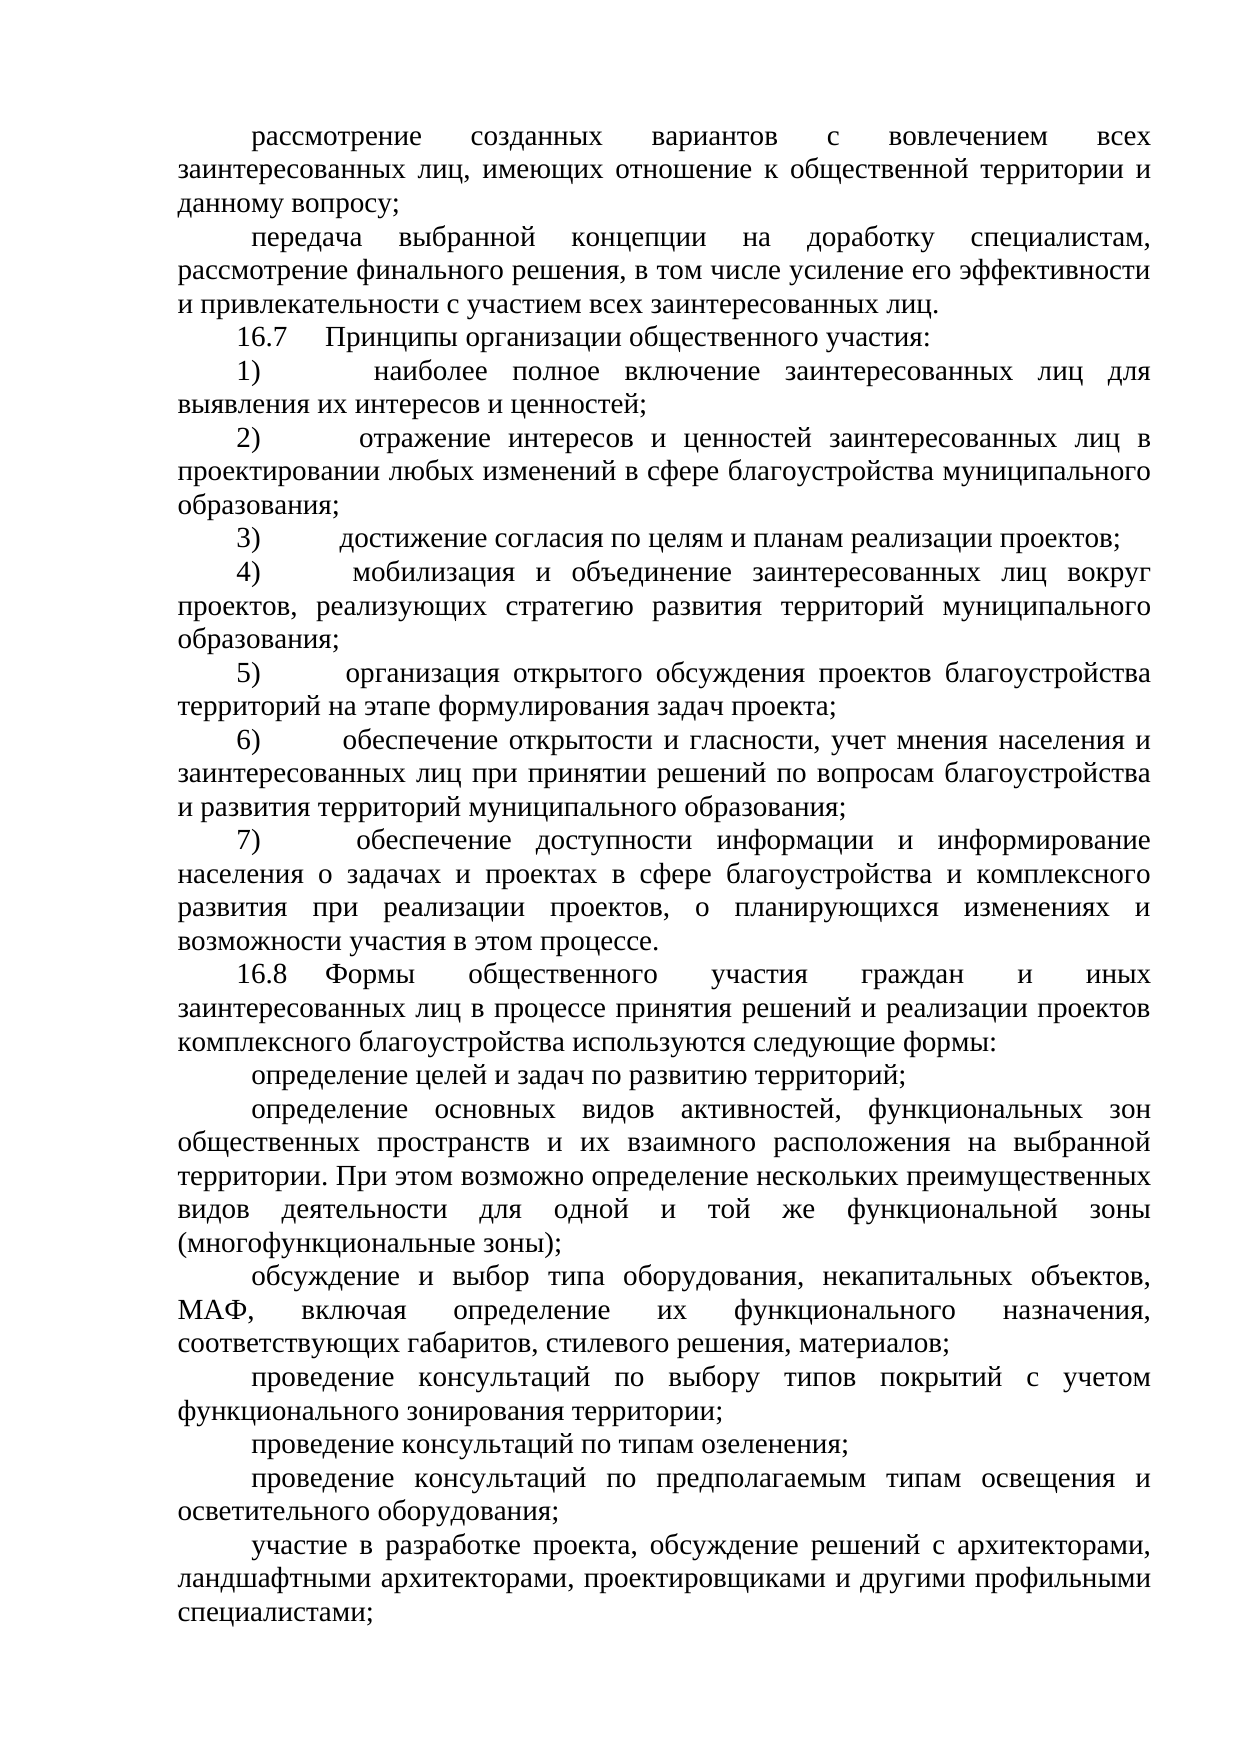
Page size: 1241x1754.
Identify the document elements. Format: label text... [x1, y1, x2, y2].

list наиболее полное включение заинтересованных лиц для выявления их интересов и ценностей; [177, 353, 1152, 420]
list определение основных видов активностей, функциональных зон общественных пространств и их взаимного расположения на выбранной территории. При этом возможно определение нескольких преимущественных видов деятельности для одной и той же функциональной зоны (многофункциональные зоны); [177, 1091, 1152, 1258]
list Принципы организации общественного участия: [177, 319, 1152, 353]
list проведение консультаций по выбору типов покрытий с учетом функционального зонирования территории; [177, 1359, 1152, 1426]
list мобилизация и объединение заинтересованных лиц вокруг проектов, реализующих стратегию развития территорий муниципального образования; [177, 554, 1152, 655]
list определение целей и задач по развитию территорий; [177, 1057, 1152, 1091]
list достижение согласия по целям и планам реализации проектов; [177, 521, 1152, 554]
list обеспечение доступности информации и информирование населения о задачах и проектах в сфере благоустройства и комплексного развития при реализации проектов, о планирующихся изменениях и возможности участия в этом процессе. [177, 822, 1152, 957]
list проведение консультаций по типам озеленения; [177, 1426, 1152, 1460]
list рассмотрение созданных вариантов с вовлечением всех заинтересованных лиц, имеющих отношение к общественной территории и данному вопросу; [177, 118, 1152, 219]
list организация открытого обсуждения проектов благоустройства территорий на этапе формулирования задач проекта; [177, 655, 1152, 722]
list отражение интересов и ценностей заинтересованных лиц в проектировании любых изменений в сфере благоустройства муниципального образования; [177, 420, 1152, 521]
list участие в разработке проекта, обсуждение решений с архитекторами, ландшафтными архитекторами, проектировщиками и другими профильными специалистами; [177, 1527, 1152, 1627]
list обсуждение и выбор типа оборудования, некапитальных объектов, МАФ, включая определение их функционального назначения, соответствующих габаритов, стилевого решения, материалов; [177, 1258, 1152, 1359]
list передача выбранной концепции на доработку специалистам, рассмотрение финального решения, в том числе усиление его эффективности и привлекательности с участием всех заинтересованных лиц. [177, 219, 1152, 319]
list Формы общественного участия граждан и иных заинтересованных лиц в процессе принятия решений и реализации проектов комплексного благоустройства используются следующие формы: [177, 957, 1152, 1057]
list обеспечение открытости и гласности, учет мнения населения и заинтересованных лиц при принятии решений по вопросам благоустройства и развития территорий муниципального образования; [177, 722, 1152, 822]
list проведение консультаций по предполагаемым типам освещения и осветительного оборудования; [177, 1460, 1152, 1527]
